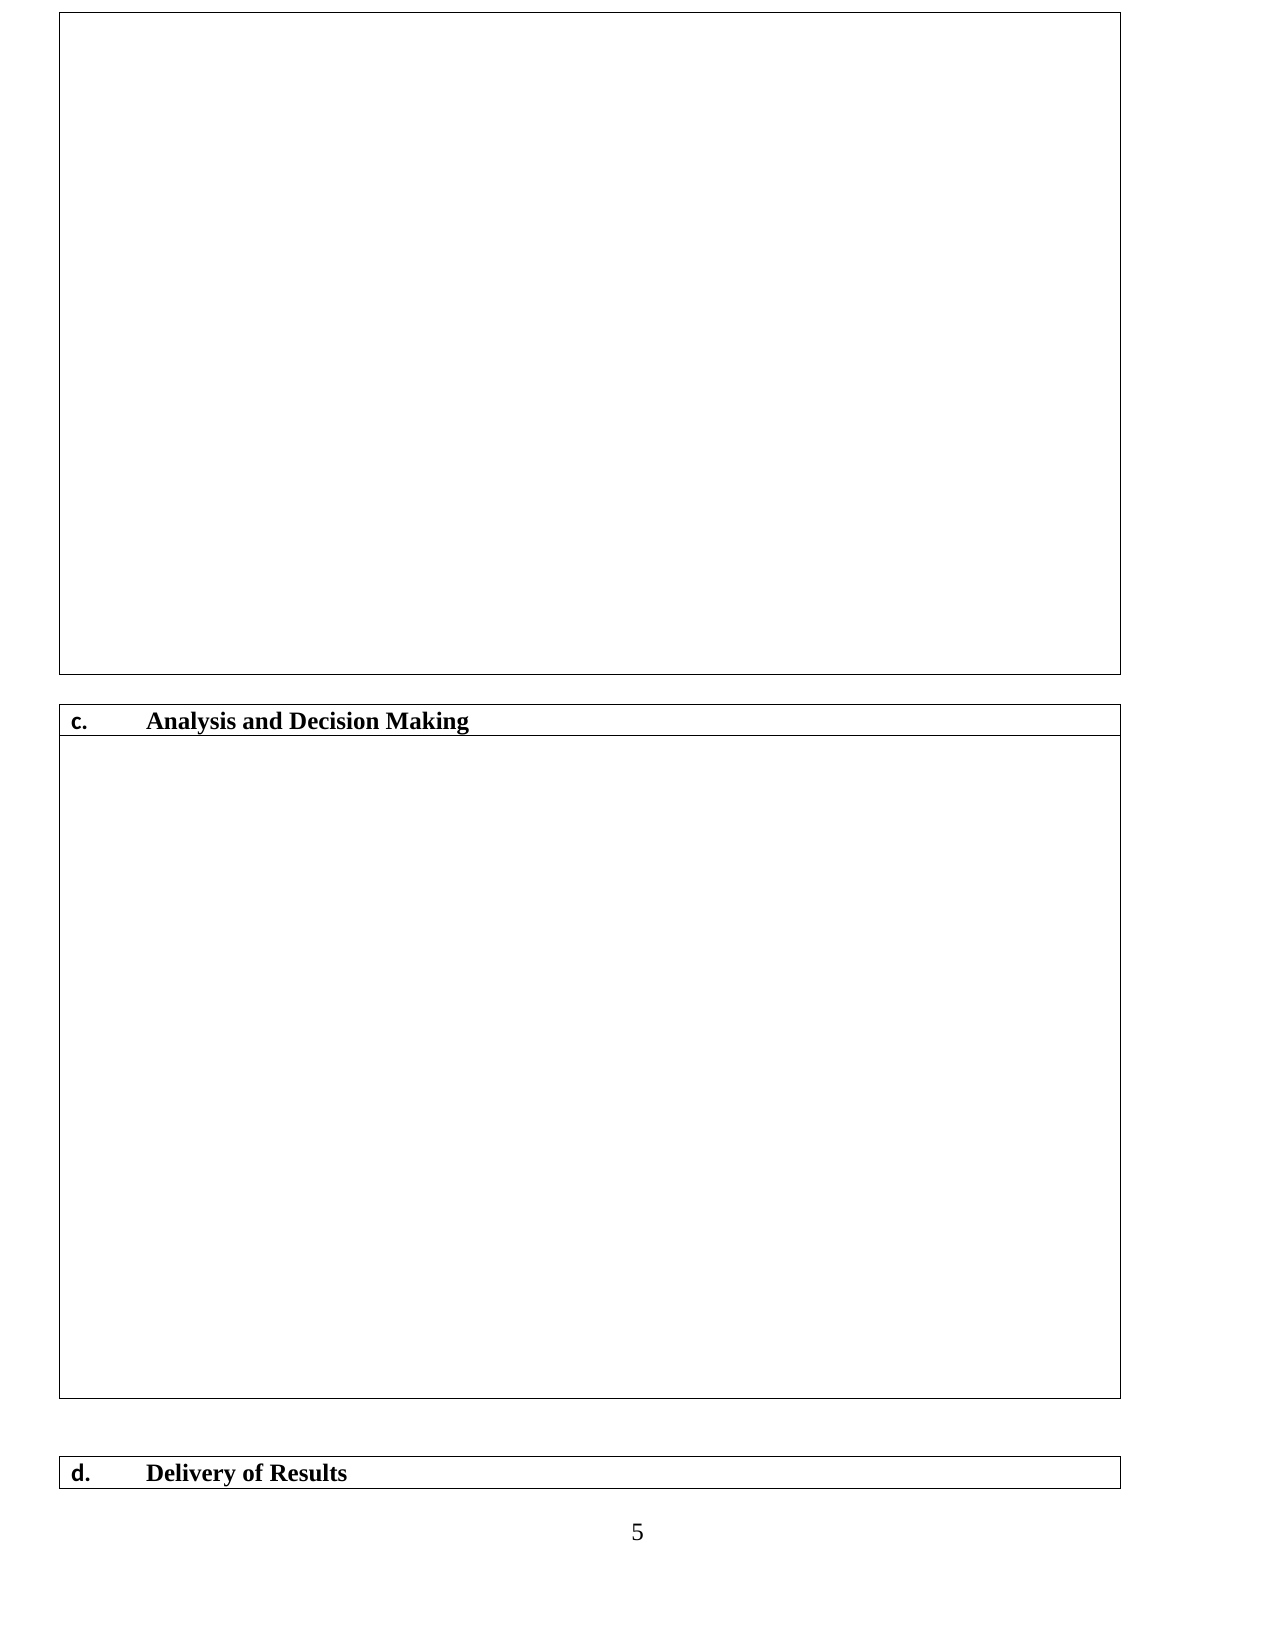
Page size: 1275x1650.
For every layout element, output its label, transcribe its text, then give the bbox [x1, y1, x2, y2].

table_cell [60, 736, 1120, 1398]
table_cell [60, 13, 1120, 674]
table_header Analysis and Decision Making [60, 705, 1120, 735]
table_header Delivery of Results [60, 1457, 1120, 1488]
